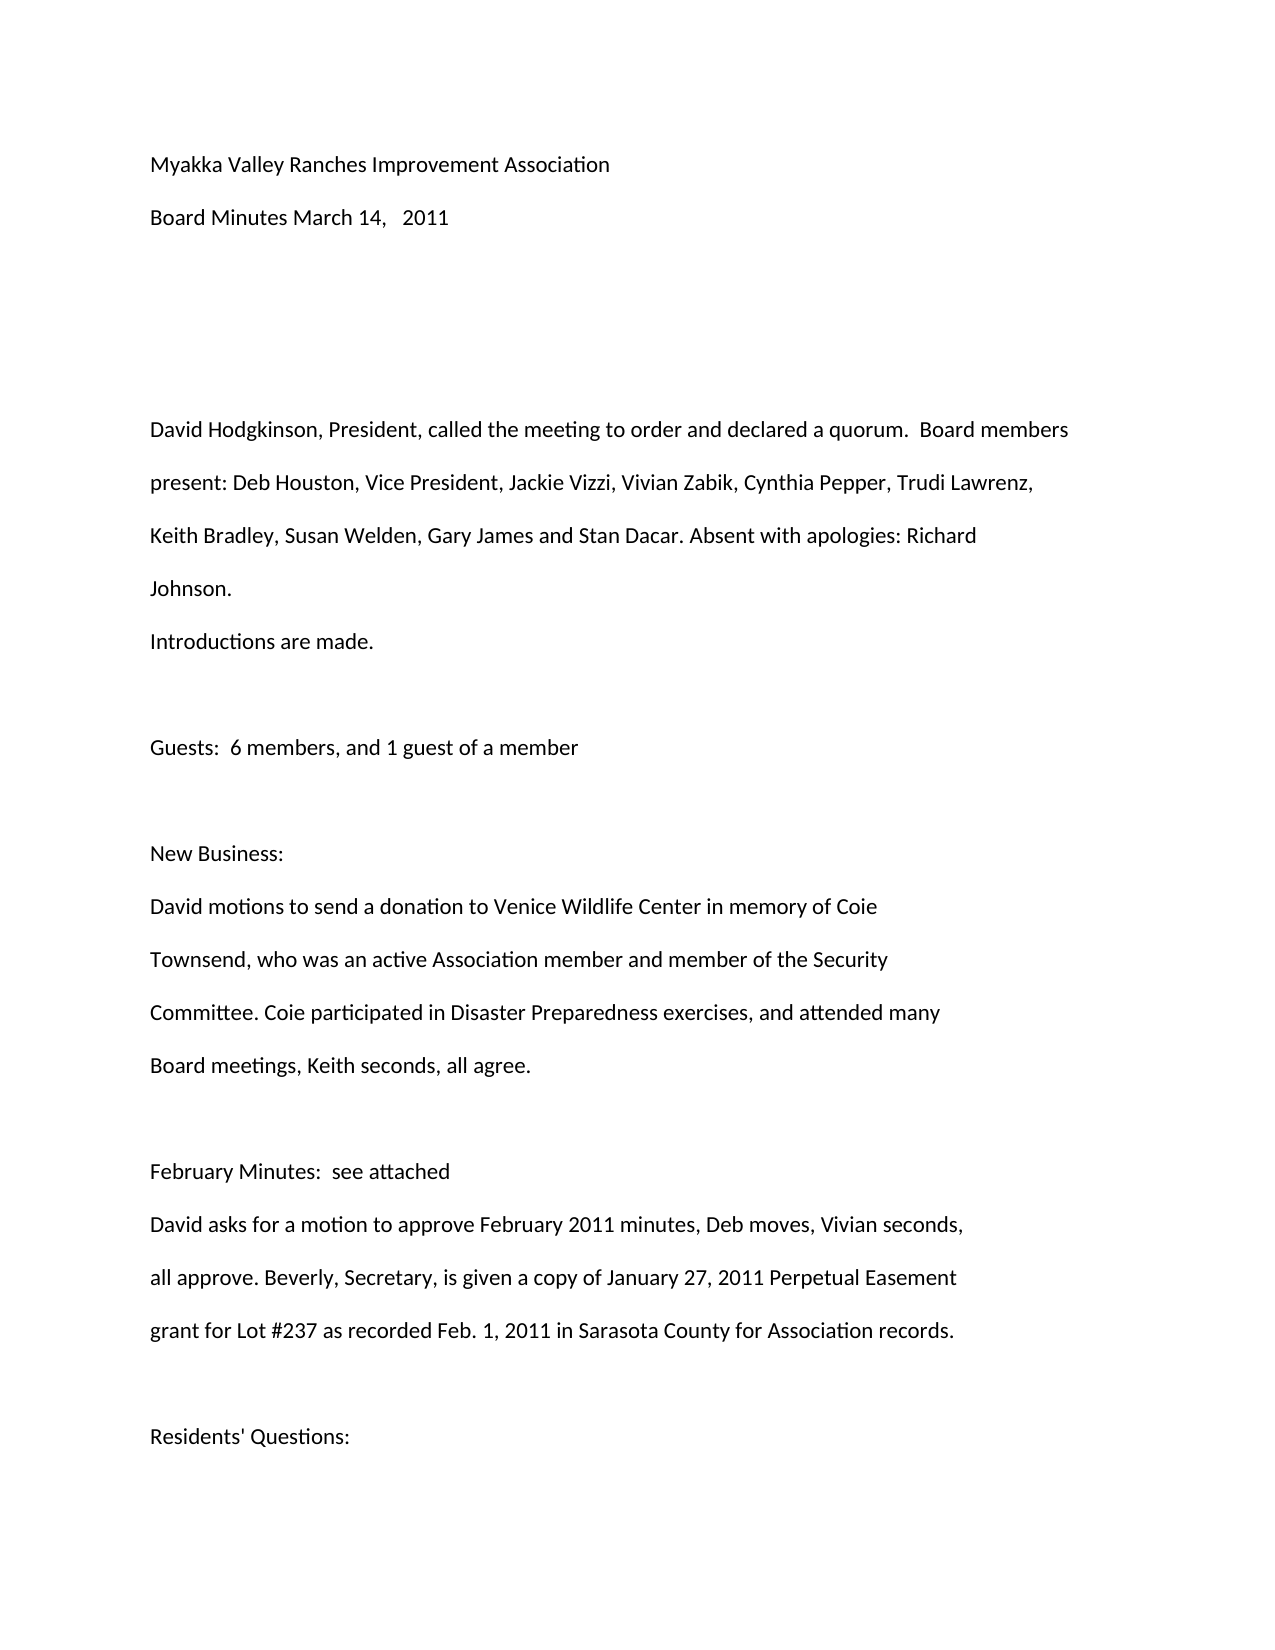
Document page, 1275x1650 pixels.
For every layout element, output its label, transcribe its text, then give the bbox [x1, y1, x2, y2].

text Board Minutes March 14, 2011 [150, 203, 1125, 231]
text Board meetings, Keith seconds, all agree. [150, 1051, 1125, 1079]
text Keith Bradley, Susan Welden, Gary James and Stan Dacar. Absent with apologies: Richard [150, 521, 1125, 549]
text Residents' Questions: [150, 1422, 1125, 1451]
text Introductions are made. [150, 627, 1125, 655]
text David Hodgkinson, President, called the meeting to order and declared a quorum. Board members [150, 415, 1125, 443]
text David motions to send a donation to Venice Wildlife Center in memory of Coie [150, 892, 1125, 920]
text February Minutes: see attached [150, 1157, 1125, 1185]
text Myakka Valley Ranches Improvement Association [150, 150, 1125, 178]
text David asks for a motion to approve February 2011 minutes, Deb moves, Vivian seconds, [150, 1210, 1125, 1238]
text Guests: 6 members, and 1 guest of a member [150, 733, 1125, 761]
text Committee. Coie participated in Disaster Preparedness exercises, and attended many [150, 998, 1125, 1026]
text Townsend, who was an active Association member and member of the Security [150, 945, 1125, 973]
text present: Deb Houston, Vice President, Jackie Vizzi, Vivian Zabik, Cynthia Pepper, Trudi Lawrenz, [150, 468, 1125, 496]
text New Business: [150, 839, 1125, 867]
text grant for Lot #237 as recorded Feb. 1, 2011 in Sarasota County for Association records. [150, 1316, 1125, 1344]
text Johnson. [150, 574, 1125, 602]
text all approve. Beverly, Secretary, is given a copy of January 27, 2011 Perpetual Easement [150, 1263, 1125, 1291]
